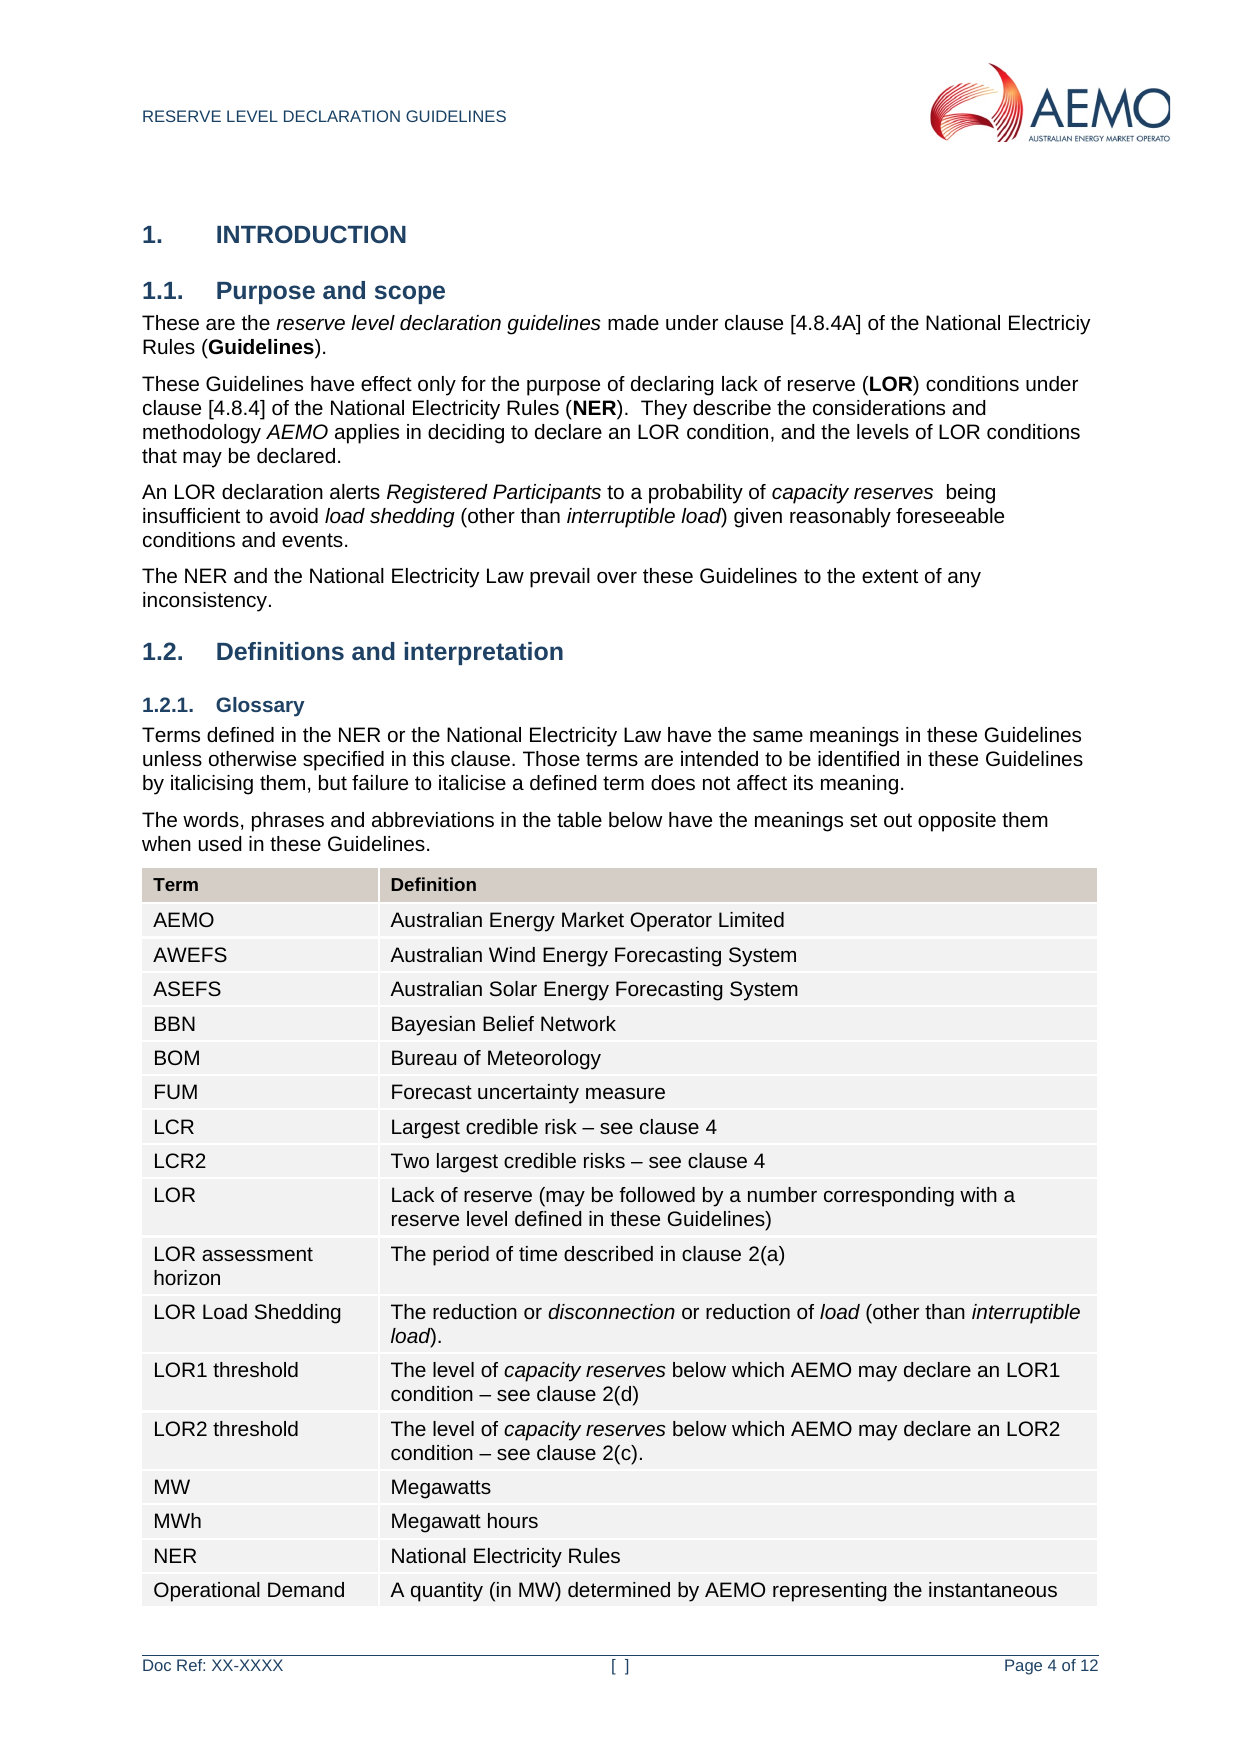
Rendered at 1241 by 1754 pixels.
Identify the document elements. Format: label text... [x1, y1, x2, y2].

table_cell Forecast uncertainty measure [380, 1076, 1097, 1108]
table_cell LOR1 threshold [142, 1354, 378, 1410]
table_cell AEMO [142, 904, 378, 936]
subtitle Definitions and interpretation [142, 637, 1098, 666]
table_cell The level of capacity reserves below which AEMO may declare an LOR2 condition – see clause 2(c). [380, 1413, 1097, 1469]
table_cell FUM [142, 1076, 378, 1108]
subtitle Purpose and scope [142, 276, 1098, 305]
table_cell MWh [142, 1505, 378, 1537]
subtitle Glossary [142, 693, 1098, 717]
table_cell Megawatts [380, 1471, 1097, 1503]
text Terms defined in the NER or the National Electricity Law have the same meanings in these Guidelines unless otherwise specified in this clause. Those terms are intended to be identified in these Guidelines by italicising them, but failure to italicise a defined term does not affect its meaning. [142, 723, 1098, 795]
table_cell LOR assessment horizon [142, 1238, 378, 1294]
table_cell LCR2 [142, 1145, 378, 1177]
table_header Term [142, 868, 378, 902]
table_cell LOR Load Shedding [142, 1296, 378, 1352]
table_cell Operational Demand [142, 1574, 378, 1606]
table_cell AWEFS [142, 939, 378, 971]
table_cell LOR [142, 1179, 378, 1235]
table_header Definition [380, 868, 1097, 902]
table_cell LCR [142, 1110, 378, 1143]
table_cell Largest credible risk – see clause 4 [380, 1110, 1097, 1143]
table_cell The level of capacity reserves below which AEMO may declare an LOR1 condition – see clause 2(d) [380, 1354, 1097, 1410]
table_cell Australian Solar Energy Forecasting System [380, 973, 1097, 1005]
picture [929, 62, 1170, 141]
table_cell BBN [142, 1007, 378, 1039]
table_cell NER [142, 1540, 378, 1572]
text An LOR declaration alerts Registered Participants to a probability of capacity reserves being insufficient to avoid load shedding (other than interruptible load) given reasonably foreseeable conditions and events. [142, 480, 1098, 552]
table_cell Two largest credible risks – see clause 4 [380, 1145, 1097, 1177]
table_cell The period of time described in clause 2(a) [380, 1238, 1097, 1294]
table_cell ASEFS [142, 973, 378, 1005]
text The NER and the National Electricity Law prevail over these Guidelines to the extent of any inconsistency. [142, 564, 1098, 612]
subtitle Introduction [142, 220, 1098, 249]
table_cell Lack of reserve (may be followed by a number corresponding with a reserve level defined in these Guidelines) [380, 1179, 1097, 1235]
table_cell Australian Wind Energy Forecasting System [380, 939, 1097, 971]
table_cell BOM [142, 1042, 378, 1074]
table_cell LOR2 threshold [142, 1413, 378, 1469]
table_cell MW [142, 1471, 378, 1503]
table_cell The reduction or disconnection or reduction of load (other than interruptible load). [380, 1296, 1097, 1352]
text These Guidelines have effect only for the purpose of declaring lack of reserve (LOR) conditions under clause [4.8.4] of the National Electricity Rules (NER). They describe the considerations and methodology AEMO applies in deciding to declare an LOR condition, and the levels of LOR conditions that may be declared. [142, 372, 1098, 467]
text The words, phrases and abbreviations in the table below have the meanings set out opposite them when used in these Guidelines. [142, 808, 1098, 856]
table_cell Bayesian Belief Network [380, 1007, 1097, 1039]
text These are the reserve level declaration guidelines made under clause [4.8.4A] of the National Electriciy Rules (Guidelines). [142, 311, 1098, 359]
table_cell Bureau of Meteorology [380, 1042, 1097, 1074]
table_cell National Electricity Rules [380, 1540, 1097, 1572]
table_cell Megawatt hours [380, 1505, 1097, 1537]
table_cell Australian Energy Market Operator Limited [380, 904, 1097, 936]
